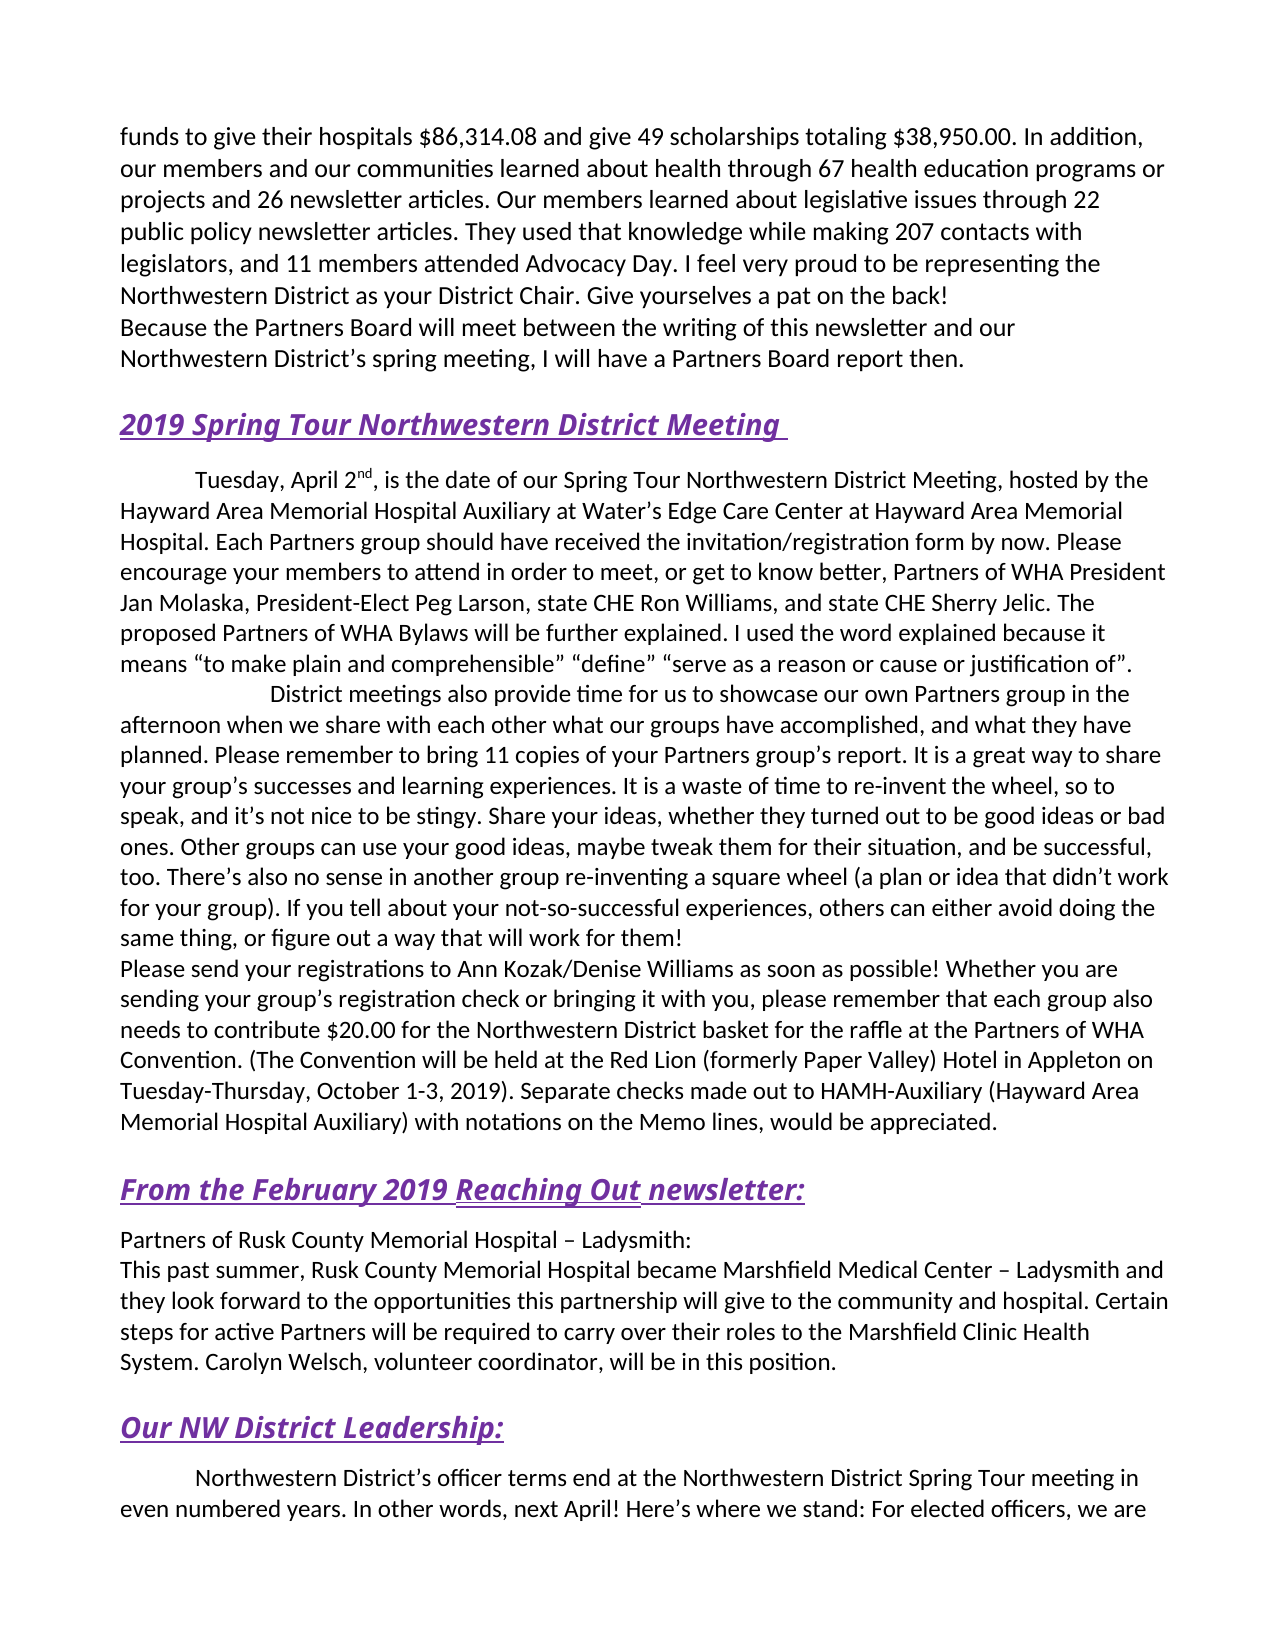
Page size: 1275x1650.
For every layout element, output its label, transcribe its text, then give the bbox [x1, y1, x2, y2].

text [120, 120, 1170, 311]
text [120, 1462, 1170, 1523]
text From the February 2019 Reaching Out newsletter: [120, 1169, 1170, 1209]
text Because the Partners Board will meet between the writing of this newsletter and our Northwestern District’s spring meeting, I will have a Partners Board report then. [120, 311, 1170, 374]
text Tuesday, April 2nd, is the date of our Spring Tour Northwestern District Meeting, hosted by the Hayward Area Memorial Hospital Auxiliary at Water’s Edge Care Center at Hayward Area Memorial Hospital. Each Partners group should have received the invitation/registration form by now. Please encourage your members to attend in order to meet, or get to know better, Partners of WHA President Jan Molaska, President-Elect Peg Larson, state CHE Ron Williams, and state CHE Sherry Jelic. The proposed Partners of WHA Bylaws will be further explained. I used the word explained because it means “to make plain and comprehensible” “define” “serve as a reason or cause or justification of”. District meetings also provide time for us to showcase our own Partners group in the afternoon when we share with each other what our groups have accomplished, and what they have planned. Please remember to bring 11 copies of your Partners group’s report. It is a great way to share your group’s successes and learning experiences. It is a waste of time to re-invent the wheel, so to speak, and it’s not nice to be stingy. Share your ideas, whether they turned out to be good ideas or bad ones. Other groups can use your good ideas, maybe tweak them for their situation, and be successful, too. There’s also no sense in another group re-inventing a square wheel (a plan or idea that didn’t work for your group). If you tell about your not-so-successful experiences, others can either avoid doing the same thing, or figure out a way that will work for them! [120, 465, 1170, 953]
text Partners of Rusk County Memorial Hospital – Ladysmith: [120, 1224, 1170, 1255]
text Our NW District Leadership: [120, 1407, 1170, 1447]
text 2019 Spring Tour Northwestern District Meeting [120, 405, 1170, 444]
text This past summer, Rusk County Memorial Hospital became Marshfield Medical Center – Ladysmith and they look forward to the opportunities this partnership will give to the community and hospital. Certain steps for active Partners will be required to carry over their roles to the Marshfield Clinic Health System. Carolyn Welsch, volunteer coordinator, will be in this position. [120, 1255, 1170, 1407]
text Please send your registrations to Ann Kozak/Denise Williams as soon as possible! Whether you are sending your group’s registration check or bringing it with you, please remember that each group also needs to contribute $20.00 for the Northwestern District basket for the raffle at the Partners of WHA Convention. (The Convention will be held at the Red Lion (formerly Paper Valley) Hotel in Appleton on Tuesday-Thursday, October 1-3, 2019). Separate checks made out to HAMH-Auxiliary (Hayward Area Memorial Hospital Auxiliary) with notations on the Memo lines, would be appreciated. [120, 953, 1170, 1136]
